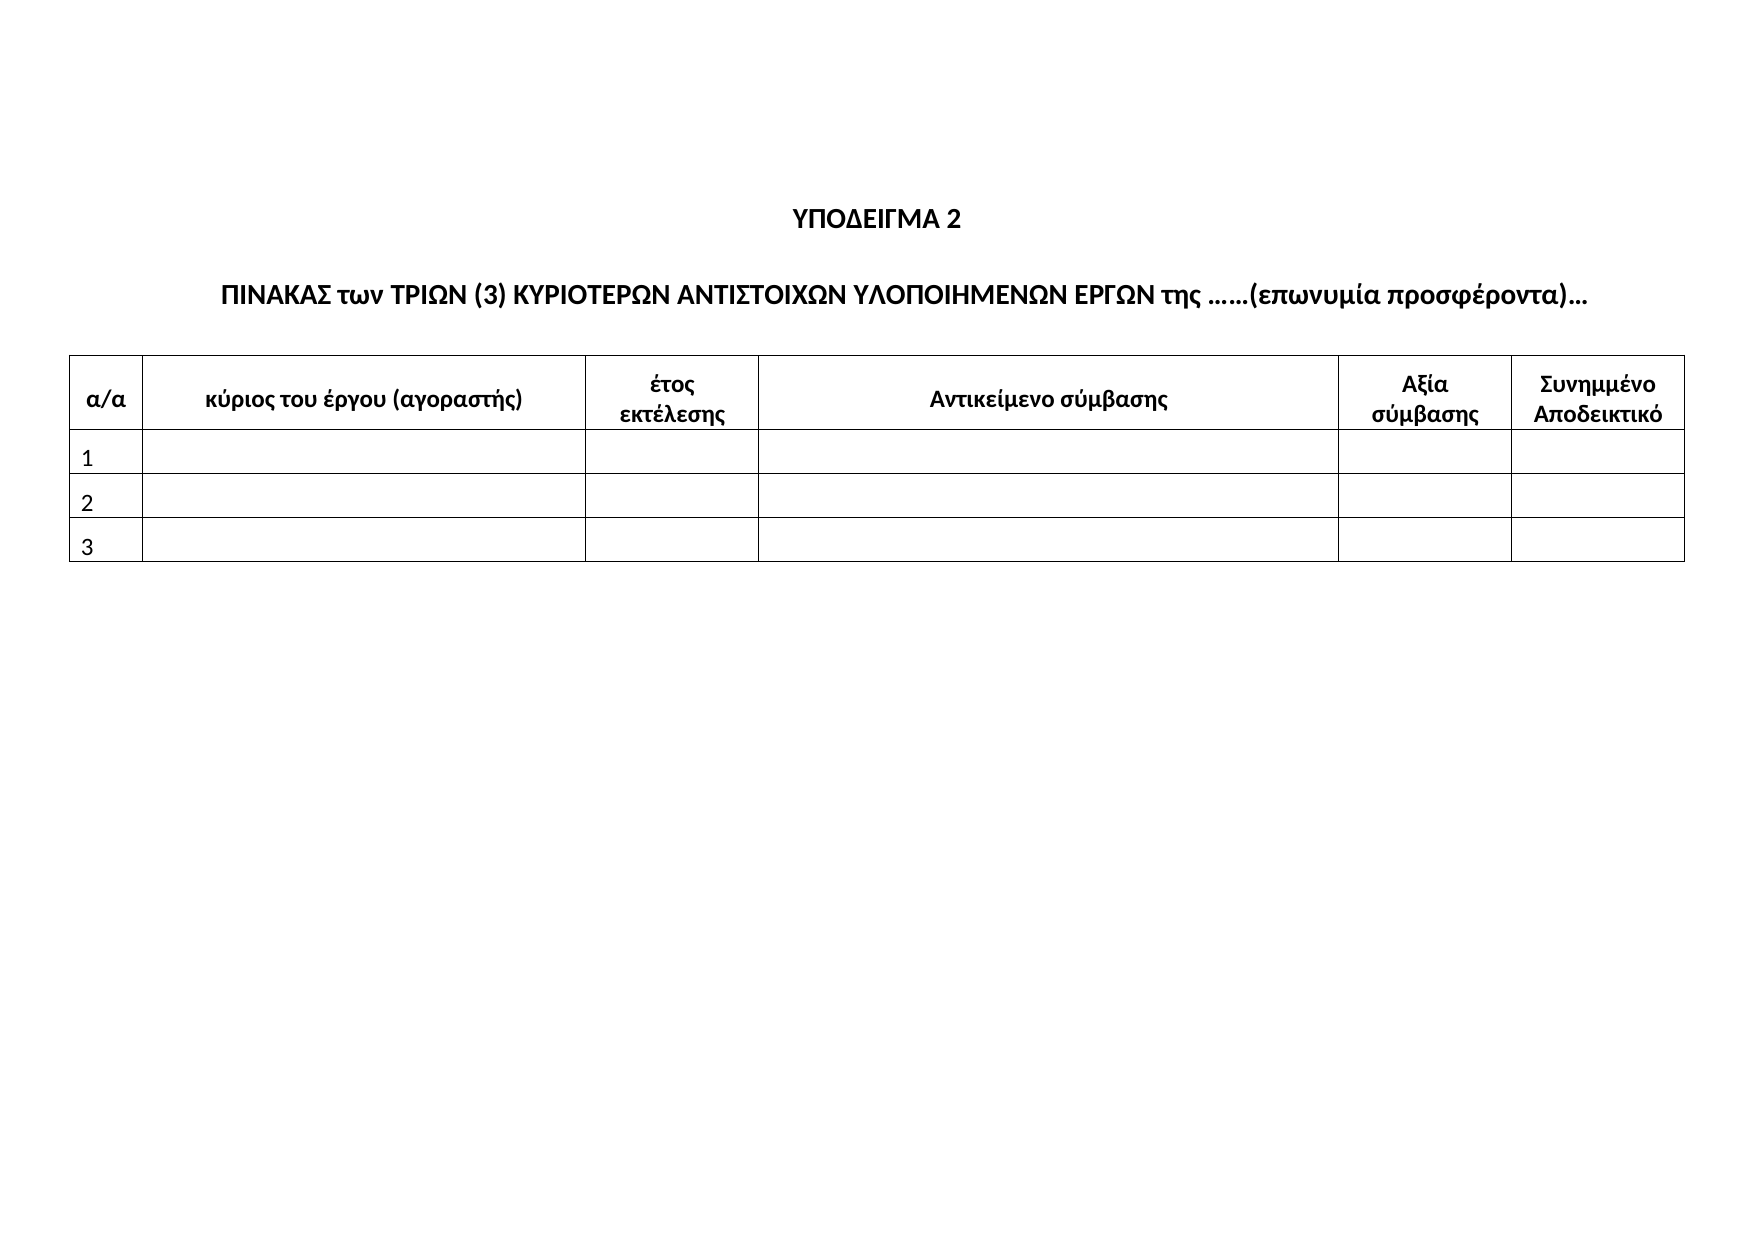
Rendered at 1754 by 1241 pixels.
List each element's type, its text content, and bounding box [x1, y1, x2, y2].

text ΥΠΟΔΕΙΓΜΑ 2 [150, 200, 1604, 235]
table_cell [1512, 518, 1684, 561]
table_cell [1339, 430, 1511, 473]
table_cell [759, 430, 1338, 473]
table_cell 1 [70, 430, 142, 473]
table_header Συνημμένο Αποδεικτικό [1512, 356, 1684, 429]
table_cell [1339, 518, 1511, 561]
table_cell [586, 474, 758, 517]
table_cell [143, 430, 585, 473]
table_cell [1339, 474, 1511, 517]
table_cell [586, 430, 758, 473]
table_header Αξία σύμβασης [1339, 356, 1511, 429]
table_cell [1512, 474, 1684, 517]
table_header Αντικείμενο σύμβασης [759, 356, 1338, 429]
table_header έτος εκτέλεσης [586, 356, 758, 429]
table_cell [759, 474, 1338, 517]
table_cell [143, 518, 585, 561]
table_cell [586, 518, 758, 561]
subtitle ΠΙΝΑΚΑΣ των ΤΡΙΩΝ (3) ΚΥΡΙΟΤΕΡΩΝ ΑΝΤΙΣΤΟΙΧΩΝ ΥΛΟΠΟΙΗΜΕΝΩΝ ΕΡΓΩΝ της ……(επωνυμία προσφέροντα)… [206, 276, 1604, 311]
table_cell [1512, 430, 1684, 473]
table_header α/α [70, 356, 142, 429]
table_header κύριος του έργου (αγοραστής) [143, 356, 585, 429]
table_cell [143, 474, 585, 517]
table_cell 2 [70, 474, 142, 517]
table_cell 3 [70, 518, 142, 561]
table_cell [759, 518, 1338, 561]
